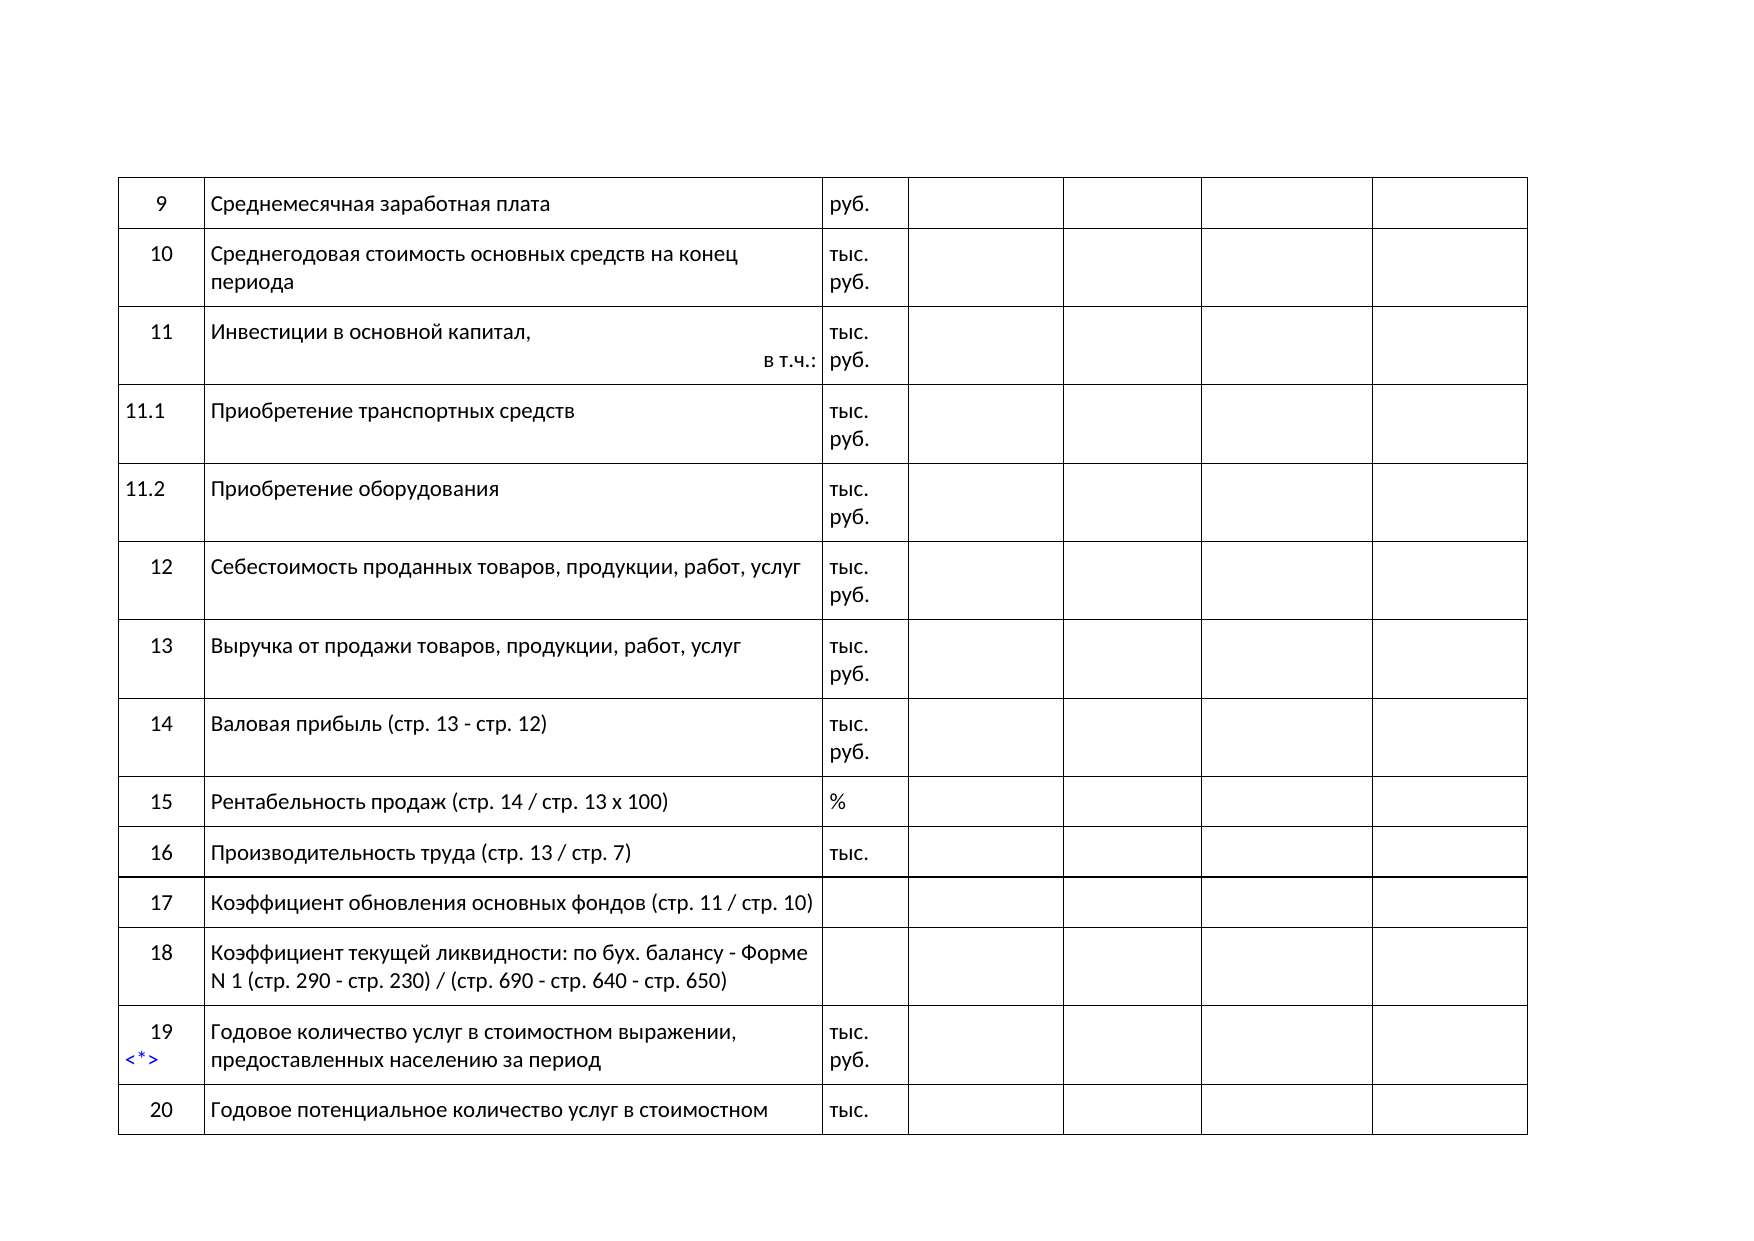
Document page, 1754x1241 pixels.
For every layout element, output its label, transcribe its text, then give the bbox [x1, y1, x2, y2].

table_cell 12 [119, 542, 204, 619]
table_cell Приобретение транспортных средств [205, 385, 822, 462]
table_cell тыс. руб. [823, 229, 908, 306]
table_cell 13 [119, 620, 204, 697]
table_cell Годовое количество услуг в стоимостном выражении, предоставленных населению за период [205, 1006, 822, 1083]
table_cell 19 <*> [119, 1006, 204, 1083]
table_cell [909, 1006, 1063, 1083]
table_cell тыс. руб. [823, 1006, 908, 1083]
table_cell 17 [119, 878, 204, 927]
table_cell [823, 878, 908, 927]
table_cell тыс. руб. [823, 620, 908, 697]
table_cell Коэффициент обновления основных фондов (стр. 11 / стр. 10) [205, 878, 822, 927]
table_cell [1202, 307, 1372, 384]
table_cell Производительность труда (стр. 13 / стр. 7) [205, 827, 822, 876]
table_cell [1202, 464, 1372, 541]
table_cell [909, 777, 1063, 826]
table_cell 9 [119, 178, 204, 227]
table_cell [1373, 777, 1527, 826]
table_cell [1064, 1006, 1201, 1083]
table_cell 20 <*> [119, 1085, 204, 1134]
table_cell [823, 928, 908, 1005]
table_cell [1064, 1085, 1201, 1134]
table_cell [1064, 928, 1201, 1005]
table_cell [1202, 777, 1372, 826]
table_cell [1373, 1085, 1527, 1134]
table_cell 14 [119, 699, 204, 776]
table_cell Среднегодовая стоимость основных средств на конец периода [205, 229, 822, 306]
table_cell Выручка от продажи товаров, продукции, работ, услуг [205, 620, 822, 697]
table_cell [1373, 178, 1527, 227]
table_cell [909, 620, 1063, 697]
table_cell тыс. руб. [823, 1085, 908, 1134]
table_cell [1202, 1085, 1372, 1134]
table_cell Рентабельность продаж (стр. 14 / стр. 13 x 100) [205, 777, 822, 826]
table_cell [909, 1085, 1063, 1134]
table_cell [1373, 307, 1527, 384]
table_cell [1202, 928, 1372, 1005]
table_cell [1064, 178, 1201, 227]
table_cell [1202, 1006, 1372, 1083]
table_cell [1064, 464, 1201, 541]
table_cell Среднемесячная заработная плата [205, 178, 822, 227]
table_cell [909, 542, 1063, 619]
table_cell тыс. руб. [823, 542, 908, 619]
table_cell тыс. руб. [823, 464, 908, 541]
table_cell 11 [119, 307, 204, 384]
table_cell [909, 699, 1063, 776]
table_cell [1064, 542, 1201, 619]
table_cell [1202, 878, 1372, 927]
table_cell [1064, 620, 1201, 697]
table_cell [1064, 229, 1201, 306]
table_cell [1373, 699, 1527, 776]
table_cell тыс. [823, 827, 908, 876]
table_cell [1373, 542, 1527, 619]
table_cell [1373, 385, 1527, 462]
table_cell 11.2 [119, 464, 204, 541]
table_cell [1064, 699, 1201, 776]
table_cell [1373, 1006, 1527, 1083]
table_cell [1064, 878, 1201, 927]
table_cell [909, 827, 1063, 876]
table_cell [909, 229, 1063, 306]
table_cell [909, 464, 1063, 541]
table_cell [909, 385, 1063, 462]
table_cell [1202, 699, 1372, 776]
table_cell 11.1 [119, 385, 204, 462]
table_cell [1202, 827, 1372, 876]
table_cell [1202, 229, 1372, 306]
table_cell тыс. руб. [823, 699, 908, 776]
table_cell [1202, 385, 1372, 462]
table_cell [1373, 464, 1527, 541]
table_cell Приобретение оборудования [205, 464, 822, 541]
table_cell % [823, 777, 908, 826]
table_cell тыс. руб. [823, 307, 908, 384]
table_cell [1064, 827, 1201, 876]
table_cell [909, 178, 1063, 227]
table_cell 10 [119, 229, 204, 306]
table_cell Инвестиции в основной капитал, в т.ч.: [205, 307, 822, 384]
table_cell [205, 1085, 822, 1134]
table_cell [1064, 385, 1201, 462]
table_cell Коэффициент текущей ликвидности: по бух. балансу - Форме N 1 (стр. 290 - стр. 230) / (стр. 690 - стр. 640 - стр. 650) [205, 928, 822, 1005]
table_cell Валовая прибыль (стр. 13 - стр. 12) [205, 699, 822, 776]
table_cell [1373, 928, 1527, 1005]
table_cell [909, 928, 1063, 1005]
table_cell 15 [119, 777, 204, 826]
table_cell [1373, 878, 1527, 927]
table_cell [909, 307, 1063, 384]
table_cell [1373, 827, 1527, 876]
table_cell 16 [119, 827, 204, 876]
table_cell 18 [119, 928, 204, 1005]
table_cell [1373, 620, 1527, 697]
table_cell [1202, 178, 1372, 227]
table_cell [1202, 620, 1372, 697]
table_cell [1064, 307, 1201, 384]
table_cell тыс. руб. [823, 385, 908, 462]
table_cell [1202, 542, 1372, 619]
table_cell Себестоимость проданных товаров, продукции, работ, услуг [205, 542, 822, 619]
table_cell [1064, 777, 1201, 826]
table_cell [1373, 229, 1527, 306]
table_cell [909, 878, 1063, 927]
table_cell руб. [823, 178, 908, 227]
